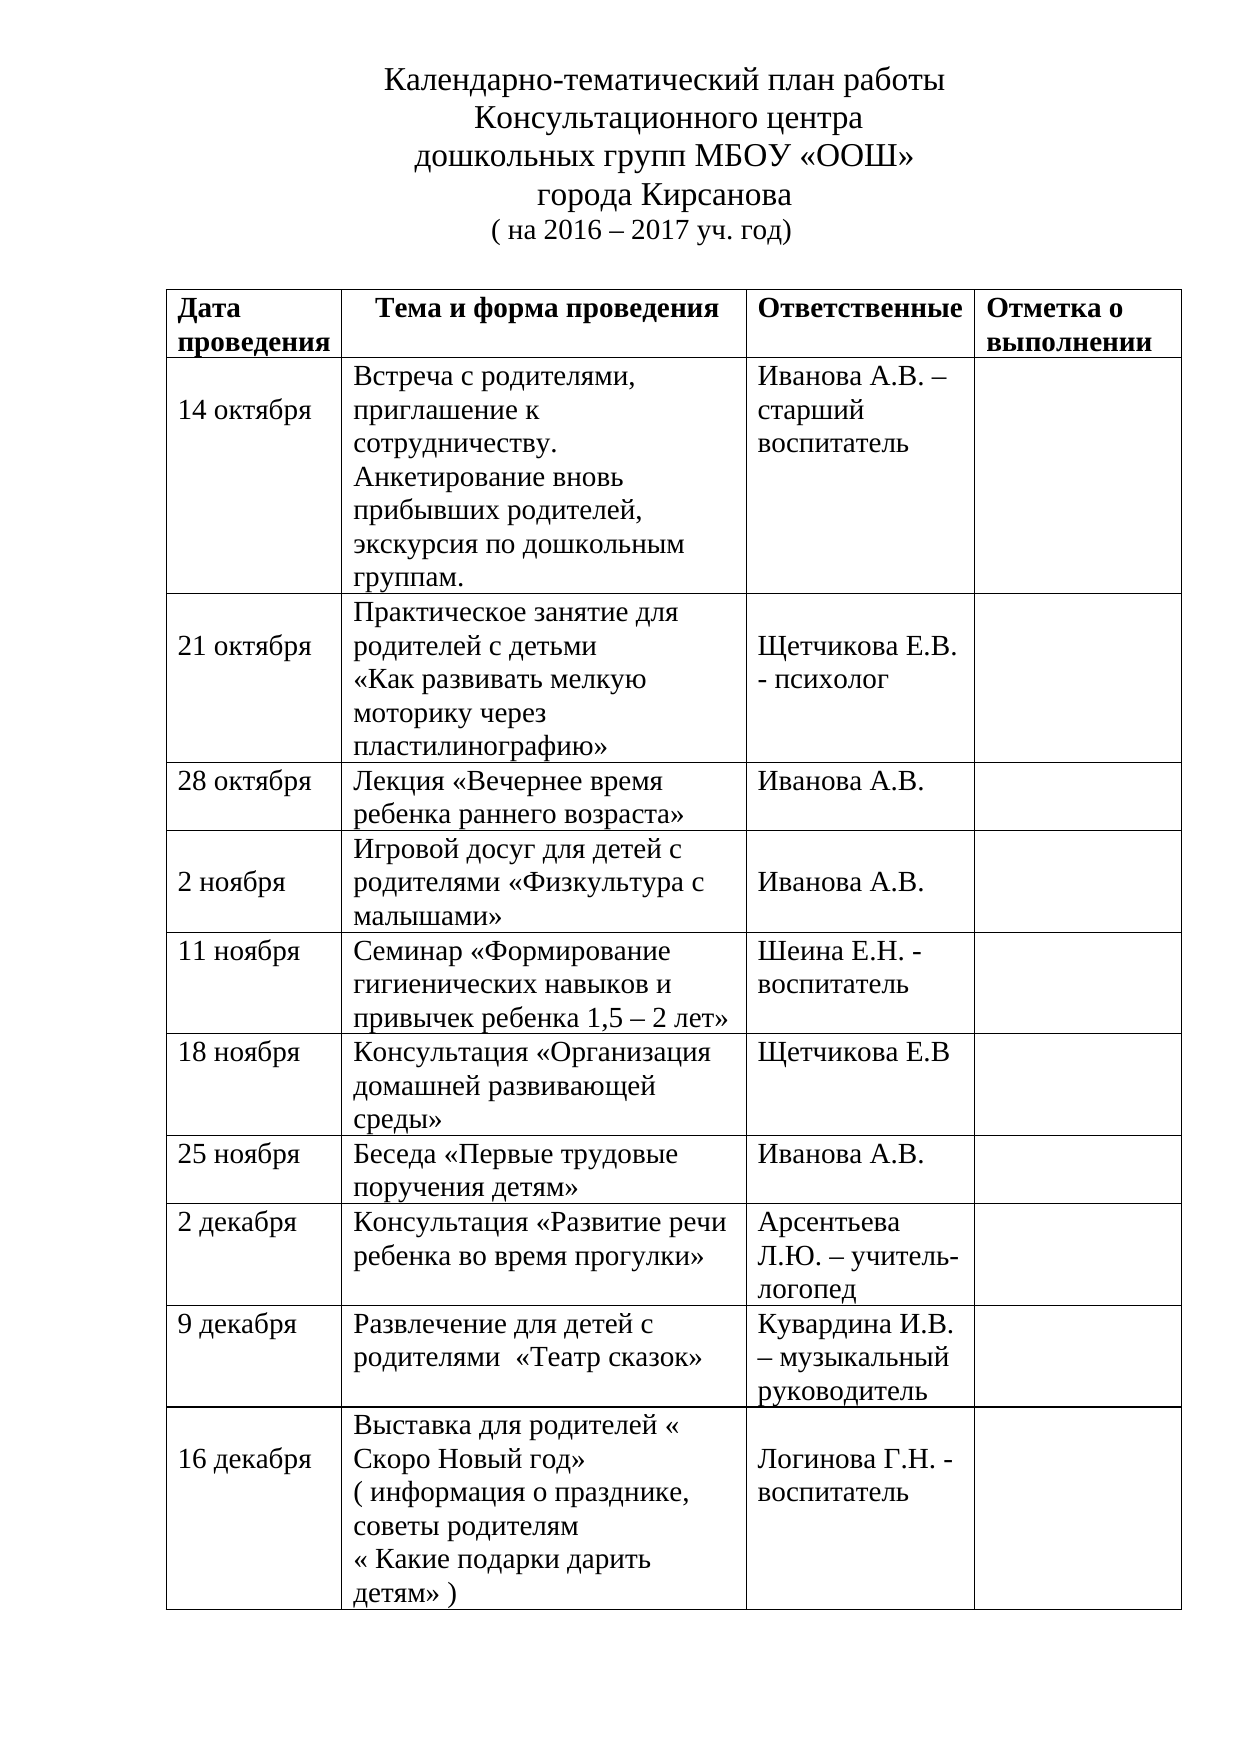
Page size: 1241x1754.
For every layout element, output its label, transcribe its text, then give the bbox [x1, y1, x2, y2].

text Календарно-тематический план работы [177, 59, 1152, 97]
table_cell 21 октября [167, 594, 341, 762]
table_cell Логинова Г.Н. - воспитатель [747, 1408, 974, 1609]
table_cell [975, 1408, 1181, 1609]
table_header Отметка о выполнении [975, 290, 1181, 357]
table_cell Практическое занятие для родителей с детьми «Как развивать мелкую моторику через пластилинографию» [342, 594, 746, 762]
table_cell Иванова А.В. [747, 831, 974, 932]
table_cell 9 декабря [167, 1306, 341, 1406]
table_cell [975, 1034, 1181, 1135]
table_cell Иванова А.В. – старший воспитатель [747, 358, 974, 593]
text Консультационного центра [177, 97, 1152, 136]
table_cell Лекция «Вечернее время ребенка раннего возраста» [342, 763, 746, 830]
table_cell 11 ноября [167, 933, 341, 1033]
table_cell [975, 763, 1181, 830]
table_cell 16 декабря [167, 1408, 341, 1609]
table_cell Иванова А.В. [747, 1136, 974, 1203]
table_cell Беседа «Первые трудовые поручения детям» [342, 1136, 746, 1203]
text дошкольных групп МБОУ «ООШ» [177, 136, 1152, 174]
table_cell [975, 358, 1181, 593]
table_cell Игровой досуг для детей с родителями «Физкультура с малышами» [342, 831, 746, 932]
table_cell Щетчикова Е.В [747, 1034, 974, 1135]
table_cell [975, 594, 1181, 762]
table_cell Развлечение для детей с родителями «Театр сказок» [342, 1306, 746, 1406]
table_header Ответственные [747, 290, 974, 357]
table_cell Выставка для родителей « Скоро Новый год» ( информация о празднике, советы родителям « Какие подарки дарить детям» ) [342, 1408, 746, 1609]
table_cell Шеина Е.Н. - воспитатель [747, 933, 974, 1033]
table_cell 25 ноября [167, 1136, 341, 1203]
table_cell Встреча с родителями, приглашение к сотрудничеству. Анкетирование вновь прибывших родителей, экскурсия по дошкольным группам. [342, 358, 746, 593]
table_cell 2 ноября [167, 831, 341, 932]
table_cell 14 октября [167, 358, 341, 593]
table_cell Кувардина И.В. – музыкальный руководитель [747, 1306, 974, 1406]
table_cell Иванова А.В. [747, 763, 974, 830]
table_cell [975, 831, 1181, 932]
table_cell 28 октября [167, 763, 341, 830]
table_cell Консультация «Организация домашней развивающей среды» [342, 1034, 746, 1135]
table_cell 2 декабря [167, 1204, 341, 1305]
table_header Тема и форма проведения [342, 290, 746, 357]
table_cell [975, 1306, 1181, 1406]
table_header Дата проведения [167, 290, 341, 357]
table_cell Консультация «Развитие речи ребенка во время прогулки» [342, 1204, 746, 1305]
table_cell Семинар «Формирование гигиенических навыков и привычек ребенка 1,5 – 2 лет» [342, 933, 746, 1033]
table_cell [975, 1204, 1181, 1305]
text ( на 2016 – 2017 уч. год) [177, 212, 1152, 246]
table_cell Щетчикова Е.В. - психолог [747, 594, 974, 762]
table_cell Арсентьева Л.Ю. – учитель-логопед [747, 1204, 974, 1305]
text города Кирсанова [177, 174, 1152, 212]
table_cell [975, 1136, 1181, 1203]
table_cell 18 ноября [167, 1034, 341, 1135]
table_cell [975, 933, 1181, 1033]
